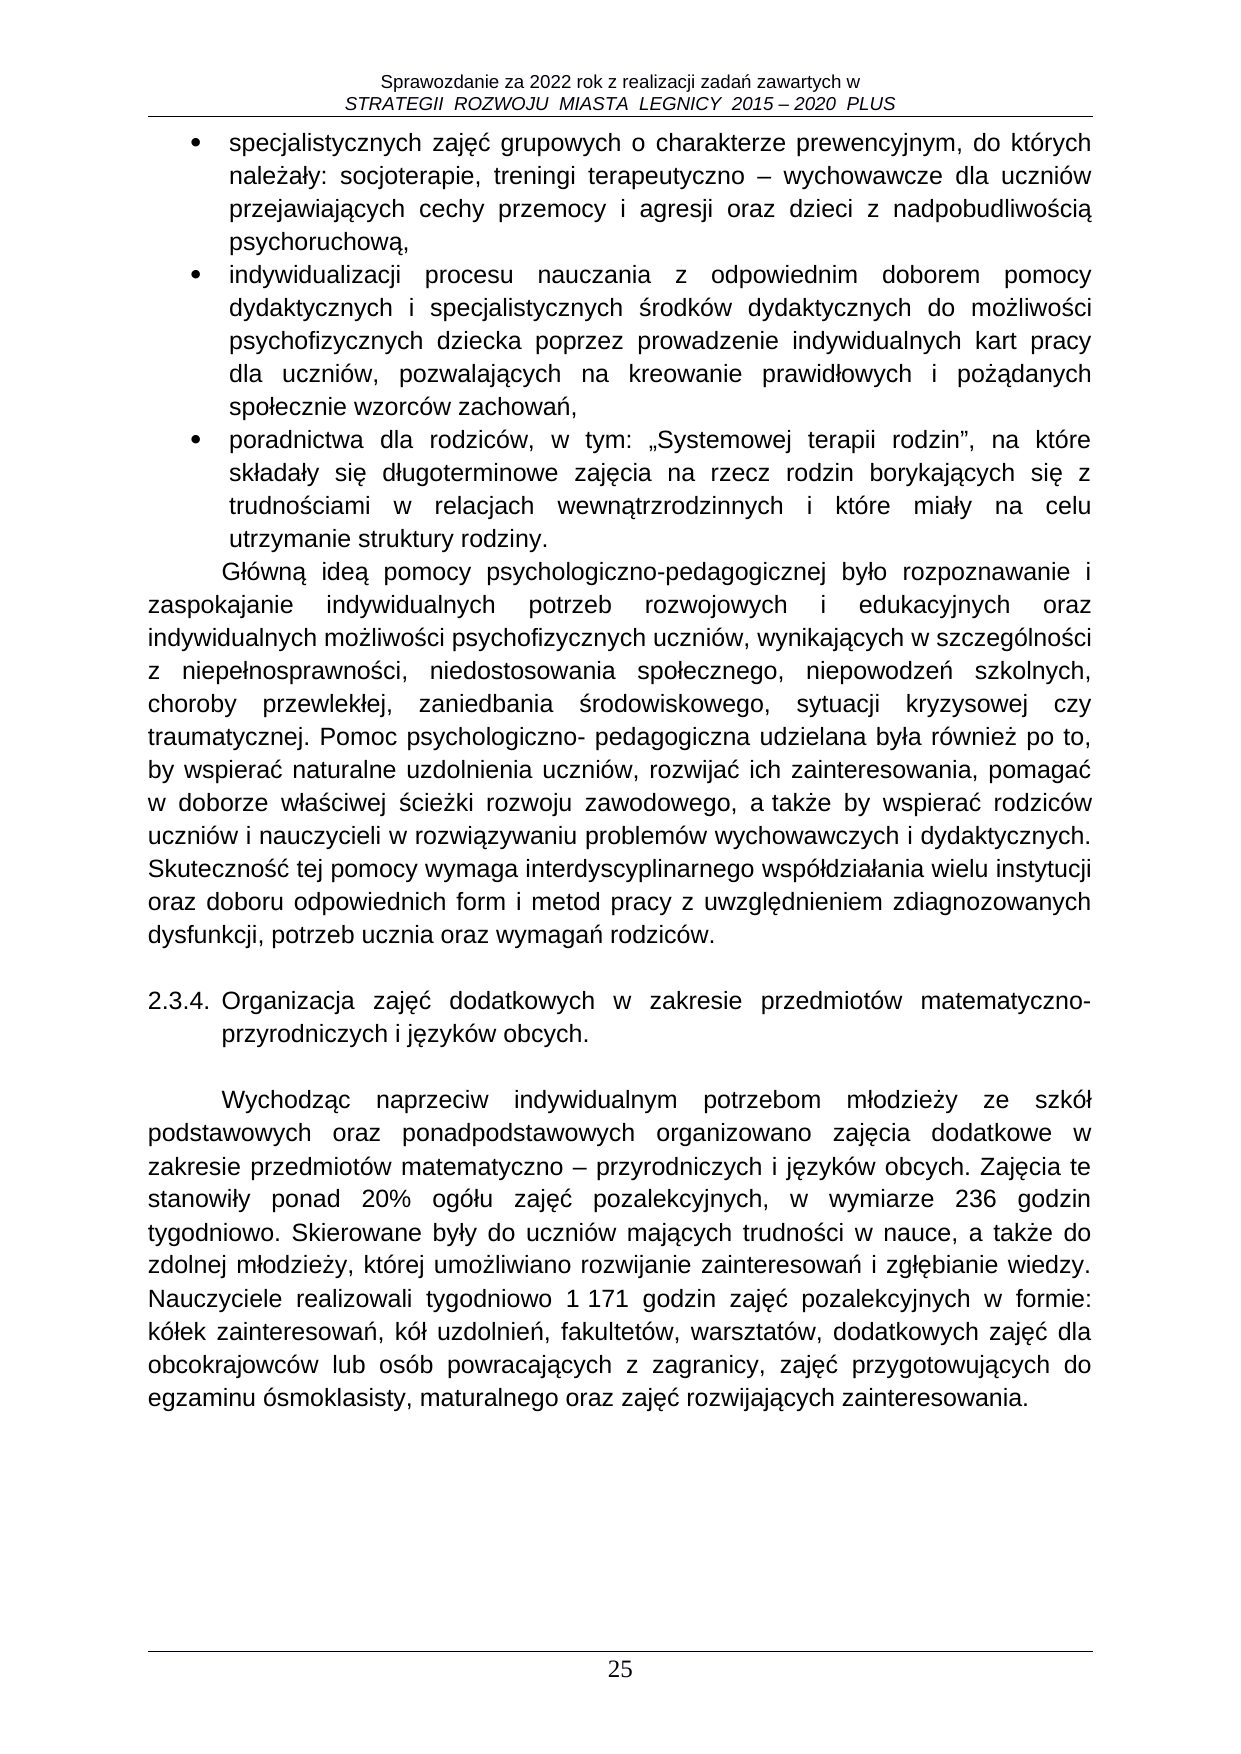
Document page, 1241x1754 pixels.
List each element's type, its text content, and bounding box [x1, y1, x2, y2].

list specjalistycznych zajęć grupowych o charakterze prewencyjnym, do których należały: socjoterapie, treningi terapeutyczno – wychowawcze dla uczniów przejawiających cechy przemocy i agresji oraz dzieci z nadpobudliwością psychoruchową, [191, 127, 1093, 255]
text Wychodząc naprzeciw indywidualnym potrzebom młodzieży ze szkół podstawowych oraz ponadpodstawowych organizowano zajęcia dodatkowe w zakresie przedmiotów matematyczno – przyrodniczych i języków obcych. Zajęcia te stanowiły ponad 20% ogółu zajęć pozalekcyjnych, w wymiarze 236 godzin tygodniowo. Skierowane były do uczniów mających trudności w nauce, a także do zdolnej młodzieży, której umożliwiano rozwijanie zainteresowań i zgłębianie wiedzy. Nauczyciele realizowali tygodniowo 1 171 godzin zajęć pozalekcyjnych w formie: kółek zainteresowań, kół uzdolnień, fakultetów, warsztatów, dodatkowych zajęć dla obcokrajowców lub osób powracających z zagranicy, zajęć przygotowujących do egzaminu ósmoklasisty, maturalnego oraz zajęć rozwijających zainteresowania. [148, 1085, 1093, 1411]
text 2.3.4. Organizacja zajęć dodatkowych w zakresie przedmiotów matematyczno-przyrodniczych i języków obcych. [148, 986, 1093, 1048]
list indywidualizacji procesu nauczania z odpowiednim doborem pomocy dydaktycznych i specjalistycznych środków dydaktycznych do możliwości psychofizycznych dziecka poprzez prowadzenie indywidualnych kart pracy dla uczniów, pozwalających na kreowanie prawidłowych i pożądanych społecznie wzorców zachowań, [191, 260, 1093, 421]
list poradnictwa dla rodziców, w tym: „Systemowej terapii rodzin”, na które składały się długoterminowe zajęcia na rzecz rodzin borykających się z trudnościami w relacjach wewnątrzrodzinnych i które miały na celu utrzymanie struktury rodziny. [191, 425, 1093, 553]
text Główną ideą pomocy psychologiczno-pedagogicznej było rozpoznawanie i zaspokajanie indywidualnych potrzeb rozwojowych i edukacyjnych oraz indywidualnych możliwości psychofizycznych uczniów, wynikających w szczególności z niepełnosprawności, niedostosowania społecznego, niepowodzeń szkolnych, choroby przewlekłej, zaniedbania środowiskowego, sytuacji kryzysowej czy traumatycznej. Pomoc psychologiczno- pedagogiczna udzielana była również po to, by wspierać naturalne uzdolnienia uczniów, rozwijać ich zainteresowania, pomagać w doborze właściwej ścieżki rozwoju zawodowego, a także by wspierać rodziców uczniów i nauczycieli w rozwiązywaniu problemów wychowawczych i dydaktycznych. Skuteczność tej pomocy wymaga interdyscyplinarnego współdziałania wielu instytucji oraz doboru odpowiednich form i metod pracy z uwzględnieniem zdiagnozowanych dysfunkcji, potrzeb ucznia oraz wymagań rodziców. [148, 557, 1093, 949]
